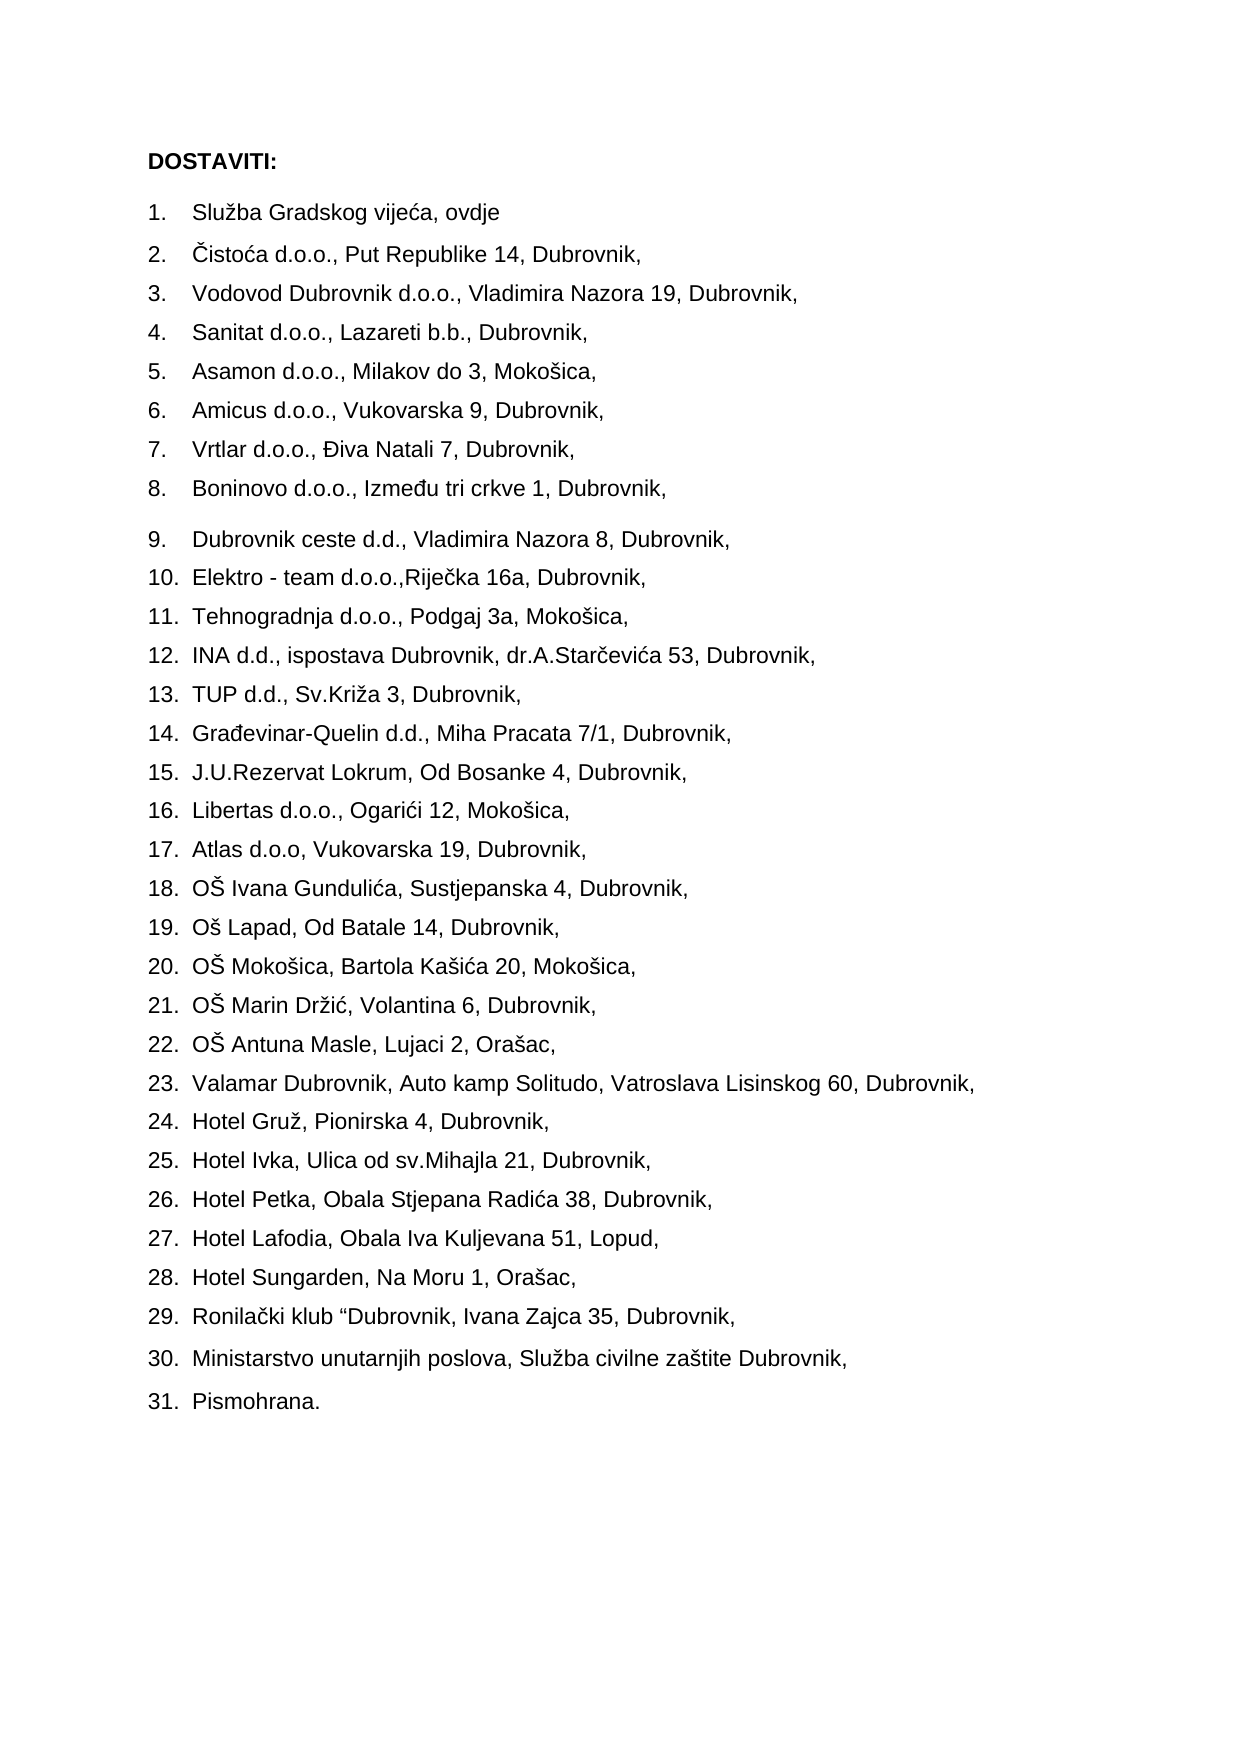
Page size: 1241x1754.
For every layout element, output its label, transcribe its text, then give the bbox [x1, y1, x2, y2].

list Vrtlar d.o.o., Điva Natali 7, Dubrovnik, [148, 436, 1093, 462]
list Sanitat d.o.o., Lazareti b.b., Dubrovnik, [148, 319, 1093, 345]
list OŠ Mokošica, Bartola Kašića 20, Mokošica, [148, 953, 1093, 979]
list Ministarstvo unutarnjih poslova, Služba civilne zaštite Dubrovnik, [148, 1345, 1093, 1372]
list OŠ Ivana Gundulića, Sustjepanska 4, Dubrovnik, [148, 875, 1093, 902]
list Dubrovnik ceste d.d., Vladimira Nazora 8, Dubrovnik, [148, 526, 1093, 552]
list Pismohrana. [148, 1388, 1093, 1414]
list J.U.Rezervat Lokrum, Od Bosanke 4, Dubrovnik, [148, 759, 1093, 785]
list Asamon d.o.o., Milakov do 3, Mokošica, [148, 358, 1093, 384]
list INA d.d., ispostava Dubrovnik, dr.A.Starčevića 53, Dubrovnik, [148, 642, 1093, 668]
list Čistoća d.o.o., Put Republike 14, Dubrovnik, [148, 241, 1093, 268]
list Ronilački klub “Dubrovnik, Ivana Zajca 35, Dubrovnik, [148, 1303, 1093, 1329]
list Elektro - team d.o.o.,Riječka 16a, Dubrovnik, [148, 564, 1093, 591]
list Amicus d.o.o., Vukovarska 9, Dubrovnik, [148, 397, 1093, 423]
list Hotel Ivka, Ulica od sv.Mihajla 21, Dubrovnik, [148, 1147, 1093, 1173]
list Libertas d.o.o., Ogarići 12, Mokošica, [148, 797, 1093, 824]
list Hotel Sungarden, Na Moru 1, Orašac, [148, 1264, 1093, 1290]
list Hotel Lafodia, Obala Iva Kuljevana 51, Lopud, [148, 1225, 1093, 1251]
list Oš Lapad, Od Batale 14, Dubrovnik, [148, 914, 1093, 940]
list Tehnogradnja d.o.o., Podgaj 3a, Mokošica, [148, 603, 1093, 629]
list Boninovo d.o.o., Između tri crkve 1, Dubrovnik, [148, 474, 1093, 501]
list Valamar Dubrovnik, Auto kamp Solitudo, Vatroslava Lisinskog 60, Dubrovnik, [148, 1069, 1093, 1096]
list Služba Gradskog vijeća, ovdje [148, 199, 1093, 225]
list Vodovod Dubrovnik d.o.o., Vladimira Nazora 19, Dubrovnik, [148, 280, 1093, 307]
list OŠ Antuna Masle, Lujaci 2, Orašac, [148, 1031, 1093, 1057]
list OŠ Marin Držić, Volantina 6, Dubrovnik, [148, 992, 1093, 1018]
list Atlas d.o.o, Vukovarska 19, Dubrovnik, [148, 836, 1093, 863]
list Hotel Gruž, Pionirska 4, Dubrovnik, [148, 1108, 1093, 1135]
text DOSTAVITI: [148, 148, 1093, 174]
list TUP d.d., Sv.Križa 3, Dubrovnik, [148, 681, 1093, 707]
list Hotel Petka, Obala Stjepana Radića 38, Dubrovnik, [148, 1186, 1093, 1212]
list Građevinar-Quelin d.d., Miha Pracata 7/1, Dubrovnik, [148, 720, 1093, 746]
